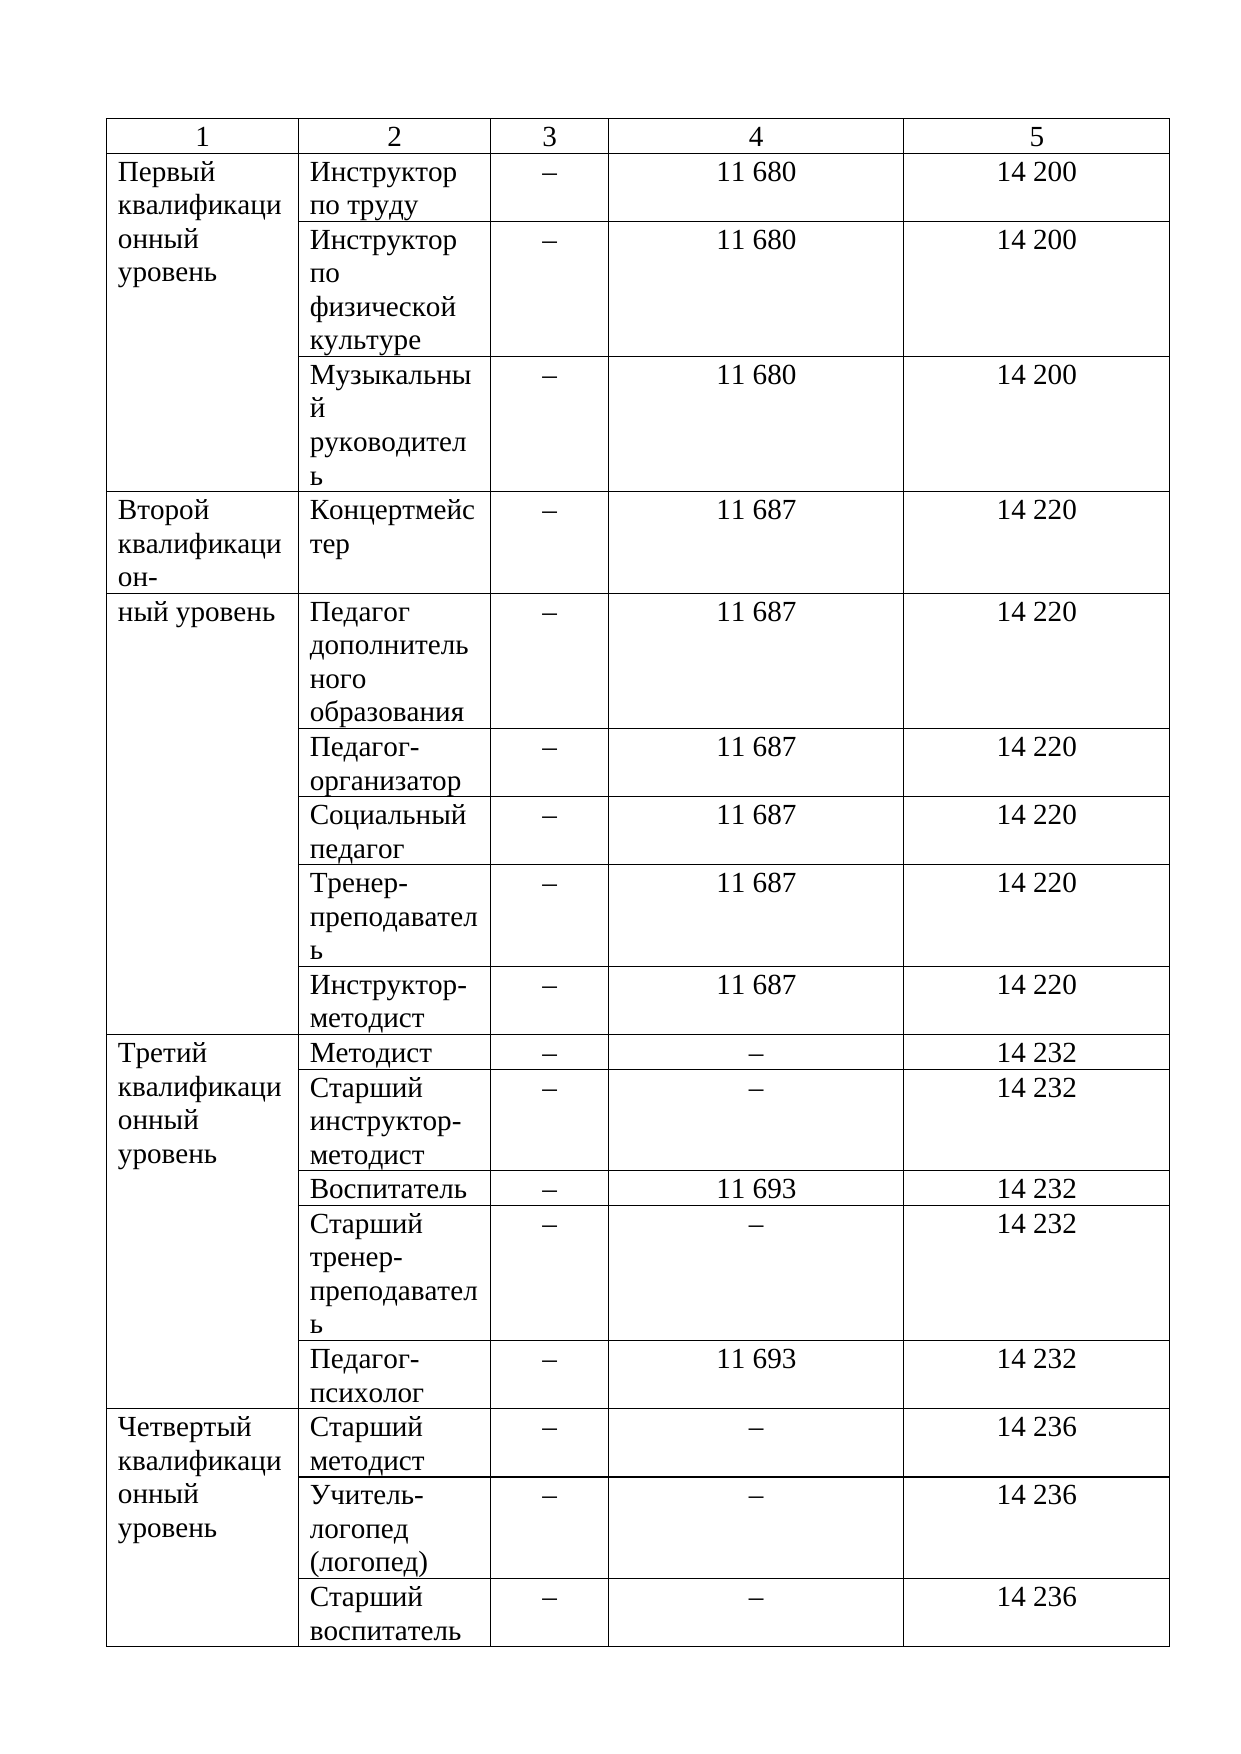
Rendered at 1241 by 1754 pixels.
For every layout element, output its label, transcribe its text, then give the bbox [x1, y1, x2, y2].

table_cell 11 680 [609, 222, 903, 356]
table_cell 11 687 [609, 594, 903, 728]
table_cell Педагог-организатор [299, 729, 490, 796]
table_cell 14 220 [904, 492, 1169, 593]
table_cell 14 232 [904, 1341, 1169, 1408]
table_cell 11 687 [609, 865, 903, 966]
table_cell – [491, 797, 608, 864]
table_cell 14 220 [904, 729, 1169, 796]
table_cell 14 236 [904, 1409, 1169, 1476]
table_cell – [491, 154, 608, 221]
table_cell Методист [299, 1035, 490, 1069]
table_cell – [491, 729, 608, 796]
table_cell 14 232 [904, 1035, 1169, 1069]
table_cell – [491, 967, 608, 1034]
table_cell Первый квалификационный уровень [107, 154, 298, 491]
table_cell – [609, 1409, 903, 1476]
table_cell – [609, 1035, 903, 1069]
table_cell – [609, 1579, 903, 1646]
table_cell Инструктор по физической культуре [299, 222, 490, 356]
table_cell 14 236 [904, 1478, 1169, 1578]
table_cell Инструктор по труду [299, 154, 490, 221]
table_header 3 [491, 119, 608, 153]
table_header 4 [609, 119, 903, 153]
table_cell 14 232 [904, 1206, 1169, 1340]
table_cell – [491, 1035, 608, 1069]
table_cell Третий квалификационный уровень [107, 1035, 298, 1408]
table_cell – [491, 865, 608, 966]
table_cell Старший воспитатель [299, 1579, 490, 1646]
table_cell Педагог дополнительного образования [299, 594, 490, 728]
table_cell 14 200 [904, 154, 1169, 221]
table_cell Учитель-логопед (логопед) [299, 1478, 490, 1578]
table_cell – [491, 222, 608, 356]
table_cell 14 200 [904, 222, 1169, 356]
table_cell Социальный педагог [299, 797, 490, 864]
table_cell Инструктор-методист [299, 967, 490, 1034]
table_cell 14 236 [904, 1579, 1169, 1646]
table_cell Педагог-психолог [299, 1341, 490, 1408]
table_cell 11 687 [609, 729, 903, 796]
table_cell 14 232 [904, 1070, 1169, 1170]
table_cell 11 693 [609, 1171, 903, 1205]
table_cell Тренер-преподаватель [299, 865, 490, 966]
table_header 1 [107, 119, 298, 153]
table_cell – [491, 1579, 608, 1646]
table_header 2 [299, 119, 490, 153]
table_cell 14 200 [904, 357, 1169, 491]
table_cell – [491, 594, 608, 728]
table_cell – [491, 1409, 608, 1476]
table_cell – [609, 1206, 903, 1340]
table_cell Старший методист [299, 1409, 490, 1476]
table_cell 14 220 [904, 797, 1169, 864]
table_cell – [491, 1206, 608, 1340]
table_cell – [491, 1478, 608, 1578]
table_cell – [491, 1171, 608, 1205]
table_cell Концертмейстер [299, 492, 490, 593]
table_cell Воспитатель [299, 1171, 490, 1205]
table_cell 11 680 [609, 357, 903, 491]
table_cell 11 687 [609, 492, 903, 593]
table_cell 11 680 [609, 154, 903, 221]
table_cell 14 232 [904, 1171, 1169, 1205]
table_cell Старший тренер-преподаватель [299, 1206, 490, 1340]
table_cell 14 220 [904, 967, 1169, 1034]
table_cell Четвертый квалификационный уровень [107, 1409, 298, 1646]
table_cell – [491, 492, 608, 593]
table_cell 11 693 [609, 1341, 903, 1408]
table_cell – [491, 1341, 608, 1408]
table_cell – [609, 1070, 903, 1170]
table_header 5 [904, 119, 1169, 153]
table_cell – [491, 1070, 608, 1170]
table_cell Второй квалификацион- [107, 492, 298, 593]
table_cell Музыкальный руководитель [299, 357, 490, 491]
table_cell ный уровень [107, 594, 298, 1034]
table_cell – [491, 357, 608, 491]
table_cell 14 220 [904, 594, 1169, 728]
table_cell – [609, 1478, 903, 1578]
table_cell Старший инструктор-методист [299, 1070, 490, 1170]
table_cell 11 687 [609, 967, 903, 1034]
table_cell 11 687 [609, 797, 903, 864]
table_cell 14 220 [904, 865, 1169, 966]
